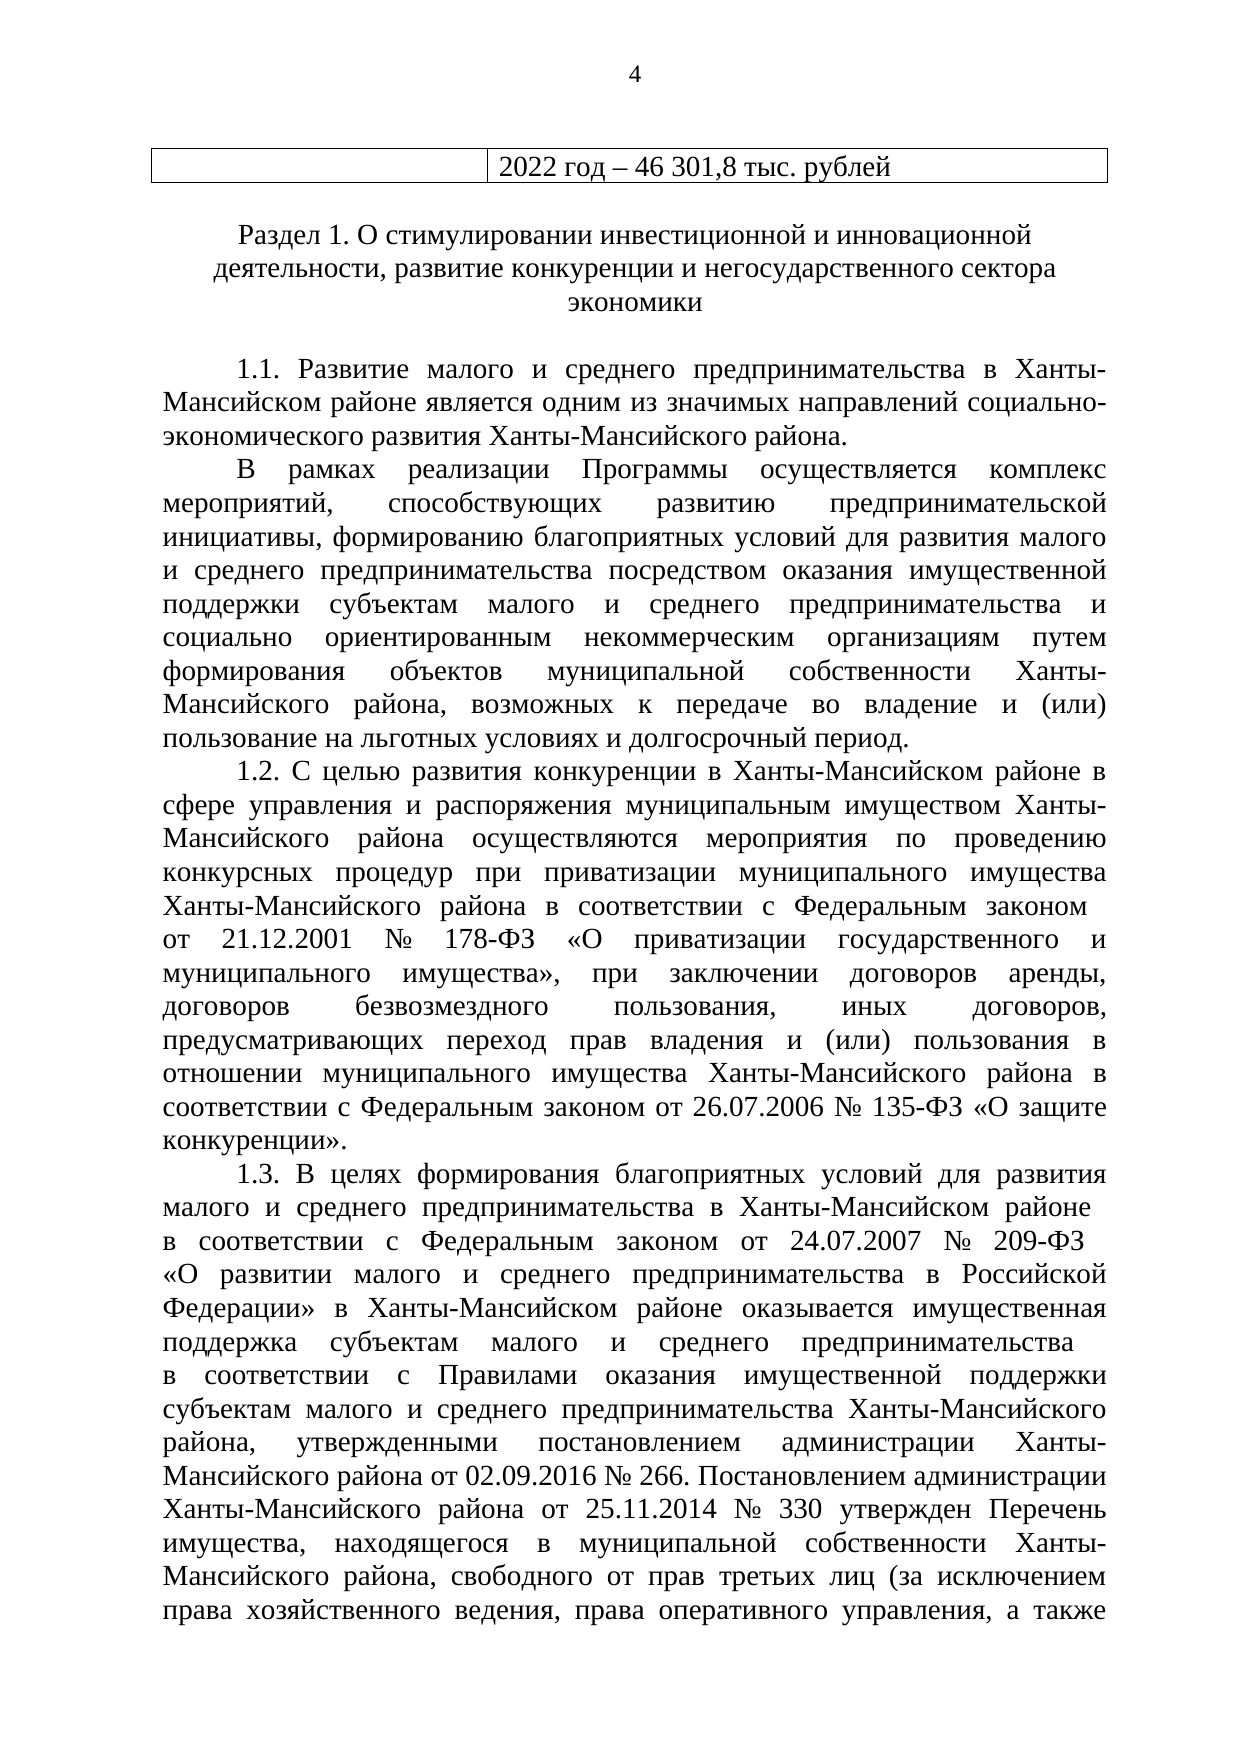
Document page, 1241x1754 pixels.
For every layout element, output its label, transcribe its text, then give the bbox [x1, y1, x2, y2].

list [162, 1156, 1107, 1626]
text Раздел 1. О стимулировании инвестиционной и инновационной деятельности, развитие конкуренции и негосударственного сектора экономики [162, 217, 1107, 317]
text 1.1. Развитие малого и среднего предпринимательства в Ханты-Мансийском районе является одним из значимых направлений социально-экономического развития Ханты-Мансийского района. [162, 351, 1107, 452]
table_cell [488, 149, 1107, 182]
text 1.2. С целью развития конкуренции в Ханты-Мансийском районе в сфере управления и распоряжения муниципальным имуществом Ханты-Мансийского района осуществляются мероприятия по проведению конкурсных процедур при приватизации муниципального имущества Ханты-Мансийского района в соответствии с Федеральным законом от 21.12.2001 № 178-ФЗ «О приватизации государственного и муниципального имущества», при заключении договоров аренды, договоров безвозмездного пользования, иных договоров, предусматривающих переход прав владения и (или) пользования в отношении муниципального имущества Ханты-Мансийского района в соответствии с Федеральным законом от 26.07.2006 № 135-ФЗ «О защите конкуренции». [162, 753, 1107, 1156]
text В рамках реализации Программы осуществляется комплекс мероприятий, способствующих развитию предпринимательской инициативы, формированию благоприятных условий для развития малого и среднего предпринимательства посредством оказания имущественной поддержки субъектам малого и среднего предпринимательства и социально ориентированным некоммерческим организациям путем формирования объектов муниципальной собственности Ханты-Мансийского района, возможных к передаче во владение и (или) пользование на льготных условиях и долгосрочный период. [162, 452, 1107, 753]
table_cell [152, 149, 487, 182]
